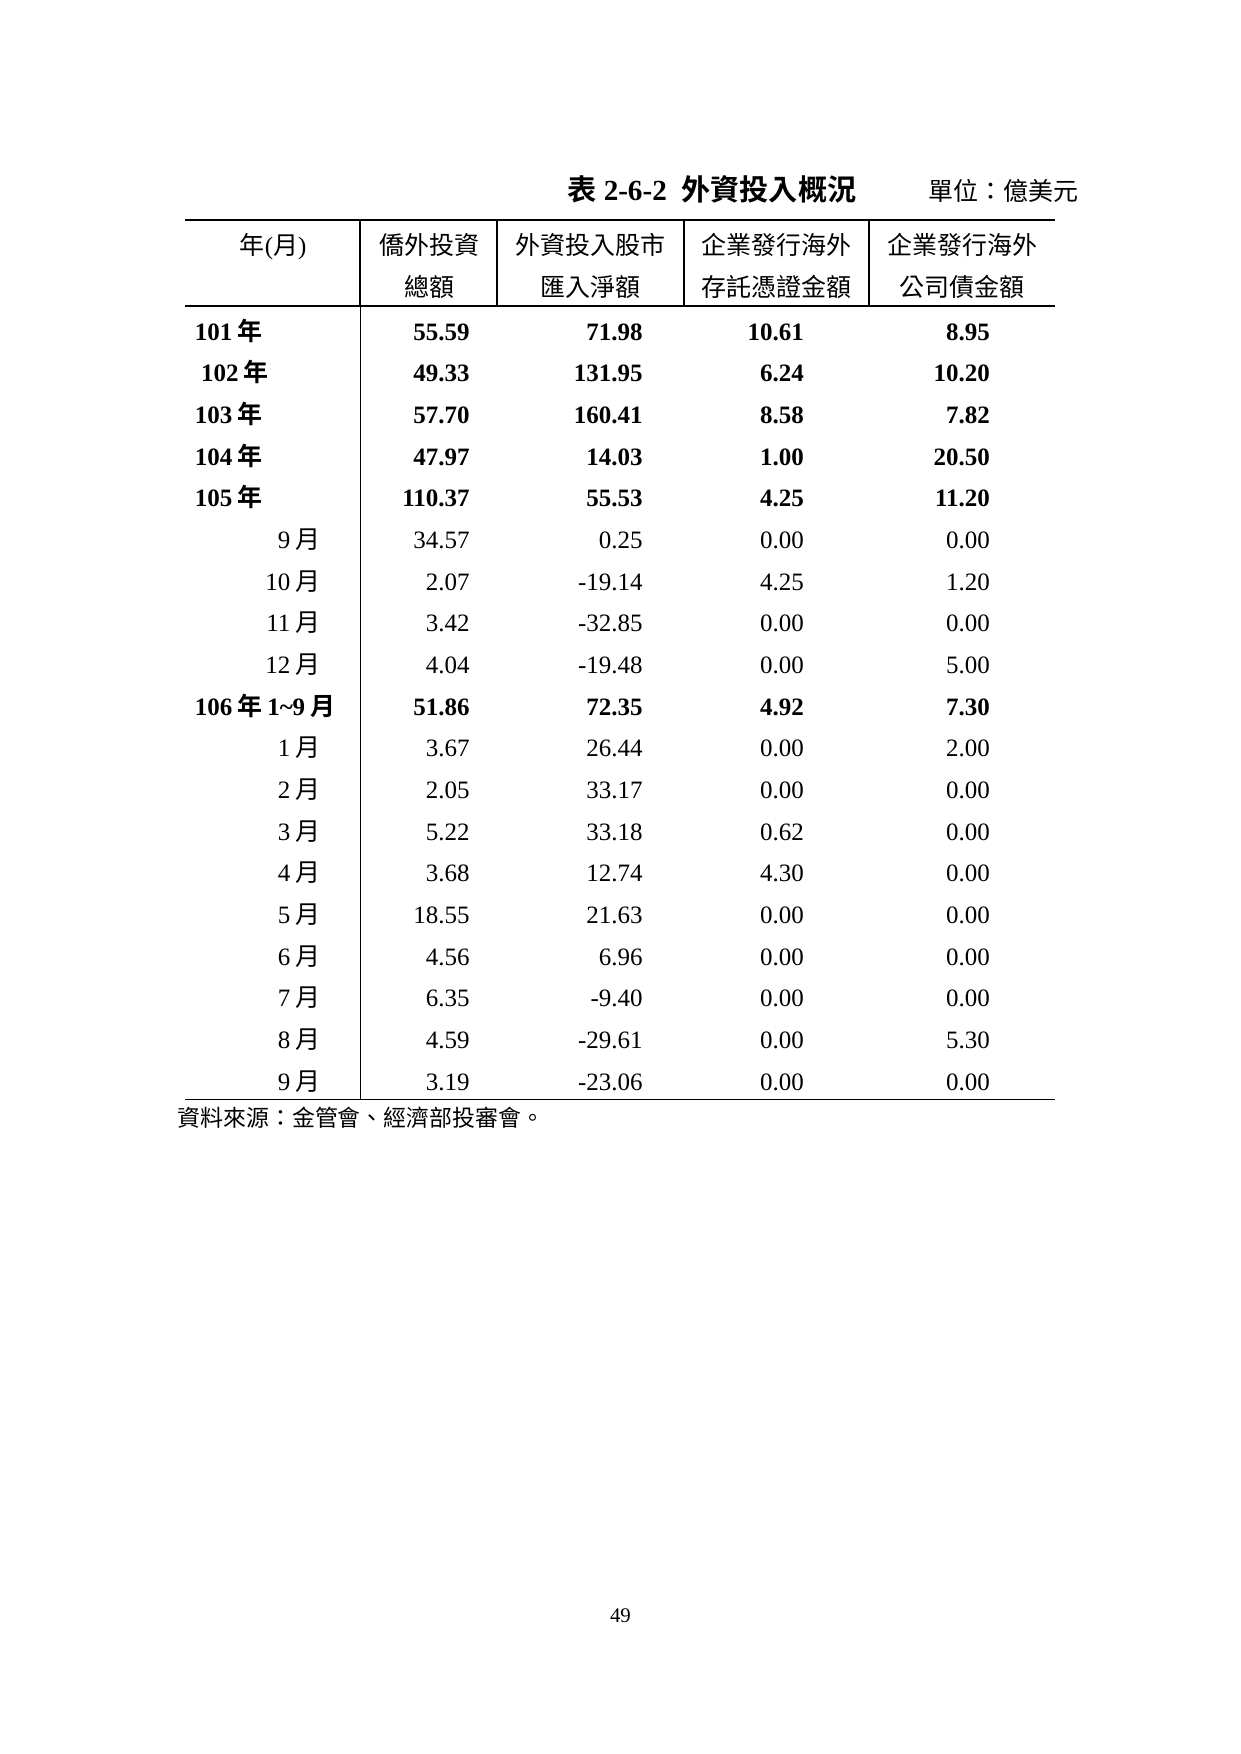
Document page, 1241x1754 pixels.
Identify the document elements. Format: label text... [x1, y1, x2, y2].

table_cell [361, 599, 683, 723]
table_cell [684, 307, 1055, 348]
text 資料來源：金管會、經濟部投審會。 [177, 1099, 1063, 1133]
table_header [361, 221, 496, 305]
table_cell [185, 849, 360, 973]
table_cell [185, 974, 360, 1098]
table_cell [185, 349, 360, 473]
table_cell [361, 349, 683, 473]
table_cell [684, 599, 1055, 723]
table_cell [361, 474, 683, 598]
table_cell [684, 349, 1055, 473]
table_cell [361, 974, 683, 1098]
text 表 2-6-2 外資投入概況 單位：億美元 [177, 166, 1078, 209]
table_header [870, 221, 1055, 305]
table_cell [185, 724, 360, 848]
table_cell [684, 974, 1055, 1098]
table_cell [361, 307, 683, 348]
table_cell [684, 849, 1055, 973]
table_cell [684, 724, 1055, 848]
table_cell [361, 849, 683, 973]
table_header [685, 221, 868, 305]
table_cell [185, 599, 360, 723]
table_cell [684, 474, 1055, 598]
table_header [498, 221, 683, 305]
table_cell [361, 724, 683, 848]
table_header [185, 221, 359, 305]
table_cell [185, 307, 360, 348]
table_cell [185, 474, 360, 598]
